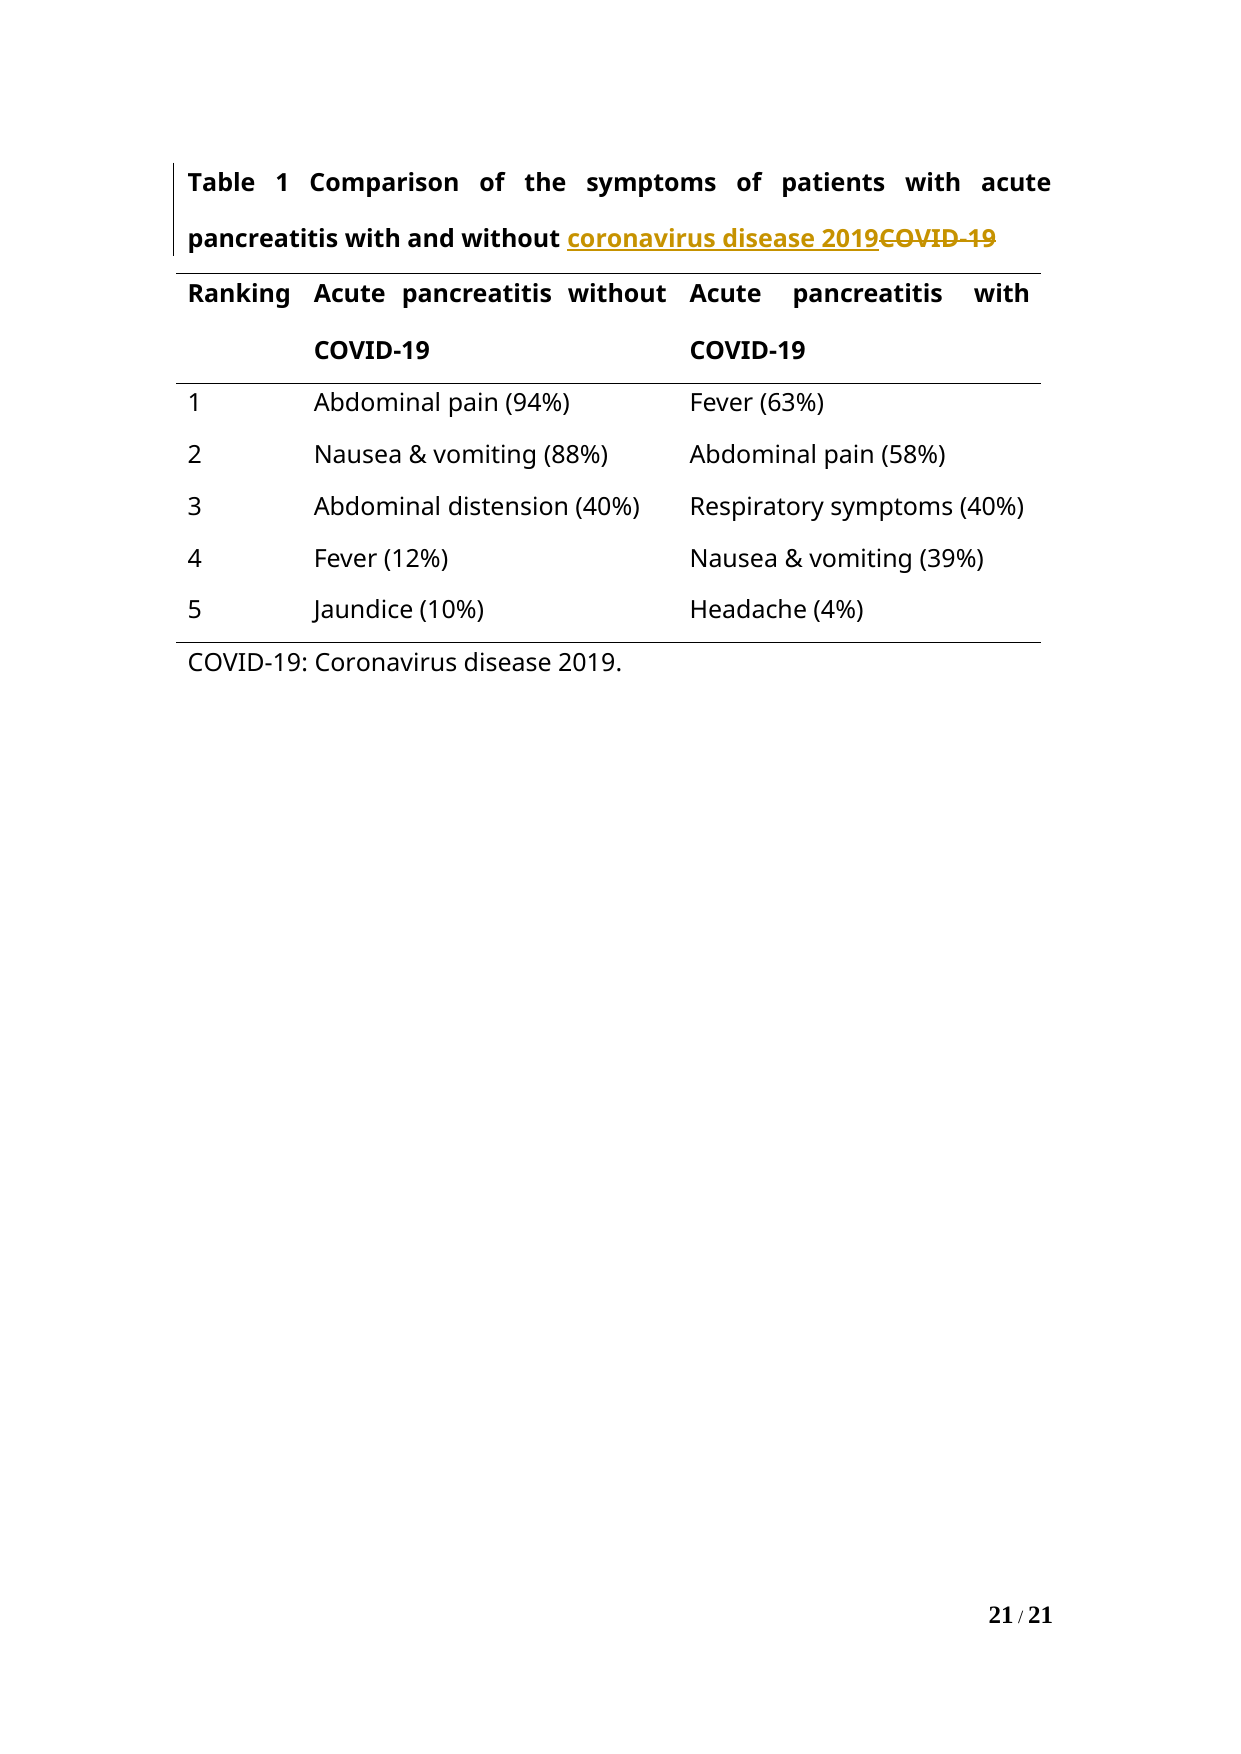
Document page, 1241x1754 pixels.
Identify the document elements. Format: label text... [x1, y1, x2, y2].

table_cell Fever (12%) [302, 539, 678, 591]
table_cell Headache (4%) [678, 591, 1041, 642]
table_cell Fever (63%) [678, 384, 1041, 435]
text COVID-19: Coronavirus disease 2019. [187, 643, 1053, 681]
table_cell Jaundice (10%) [302, 591, 678, 642]
table_cell 5 [176, 591, 302, 642]
table_cell Abdominal distension (40%) [302, 487, 678, 539]
table_cell 2 [176, 435, 302, 487]
table_cell Nausea & vomiting (88%) [302, 435, 678, 487]
table_cell 4 [176, 539, 302, 591]
table_cell Respiratory symptoms (40%) [678, 487, 1041, 539]
table_cell Abdominal pain (94%) [302, 384, 678, 435]
table_cell Abdominal pain (58%) [678, 435, 1041, 487]
table_cell Nausea & vomiting (39%) [678, 539, 1041, 591]
table_header Acute pancreatitis without COVID-19 [302, 274, 678, 382]
table_cell 1 [176, 384, 302, 435]
table_header Acute pancreatitis with COVID-19 [678, 274, 1041, 382]
table_header Ranking [176, 274, 302, 382]
text Table 1 Comparison of the symptoms of patients with acute pancreatitis with and without [187, 163, 1053, 256]
table_cell 3 [176, 487, 302, 539]
